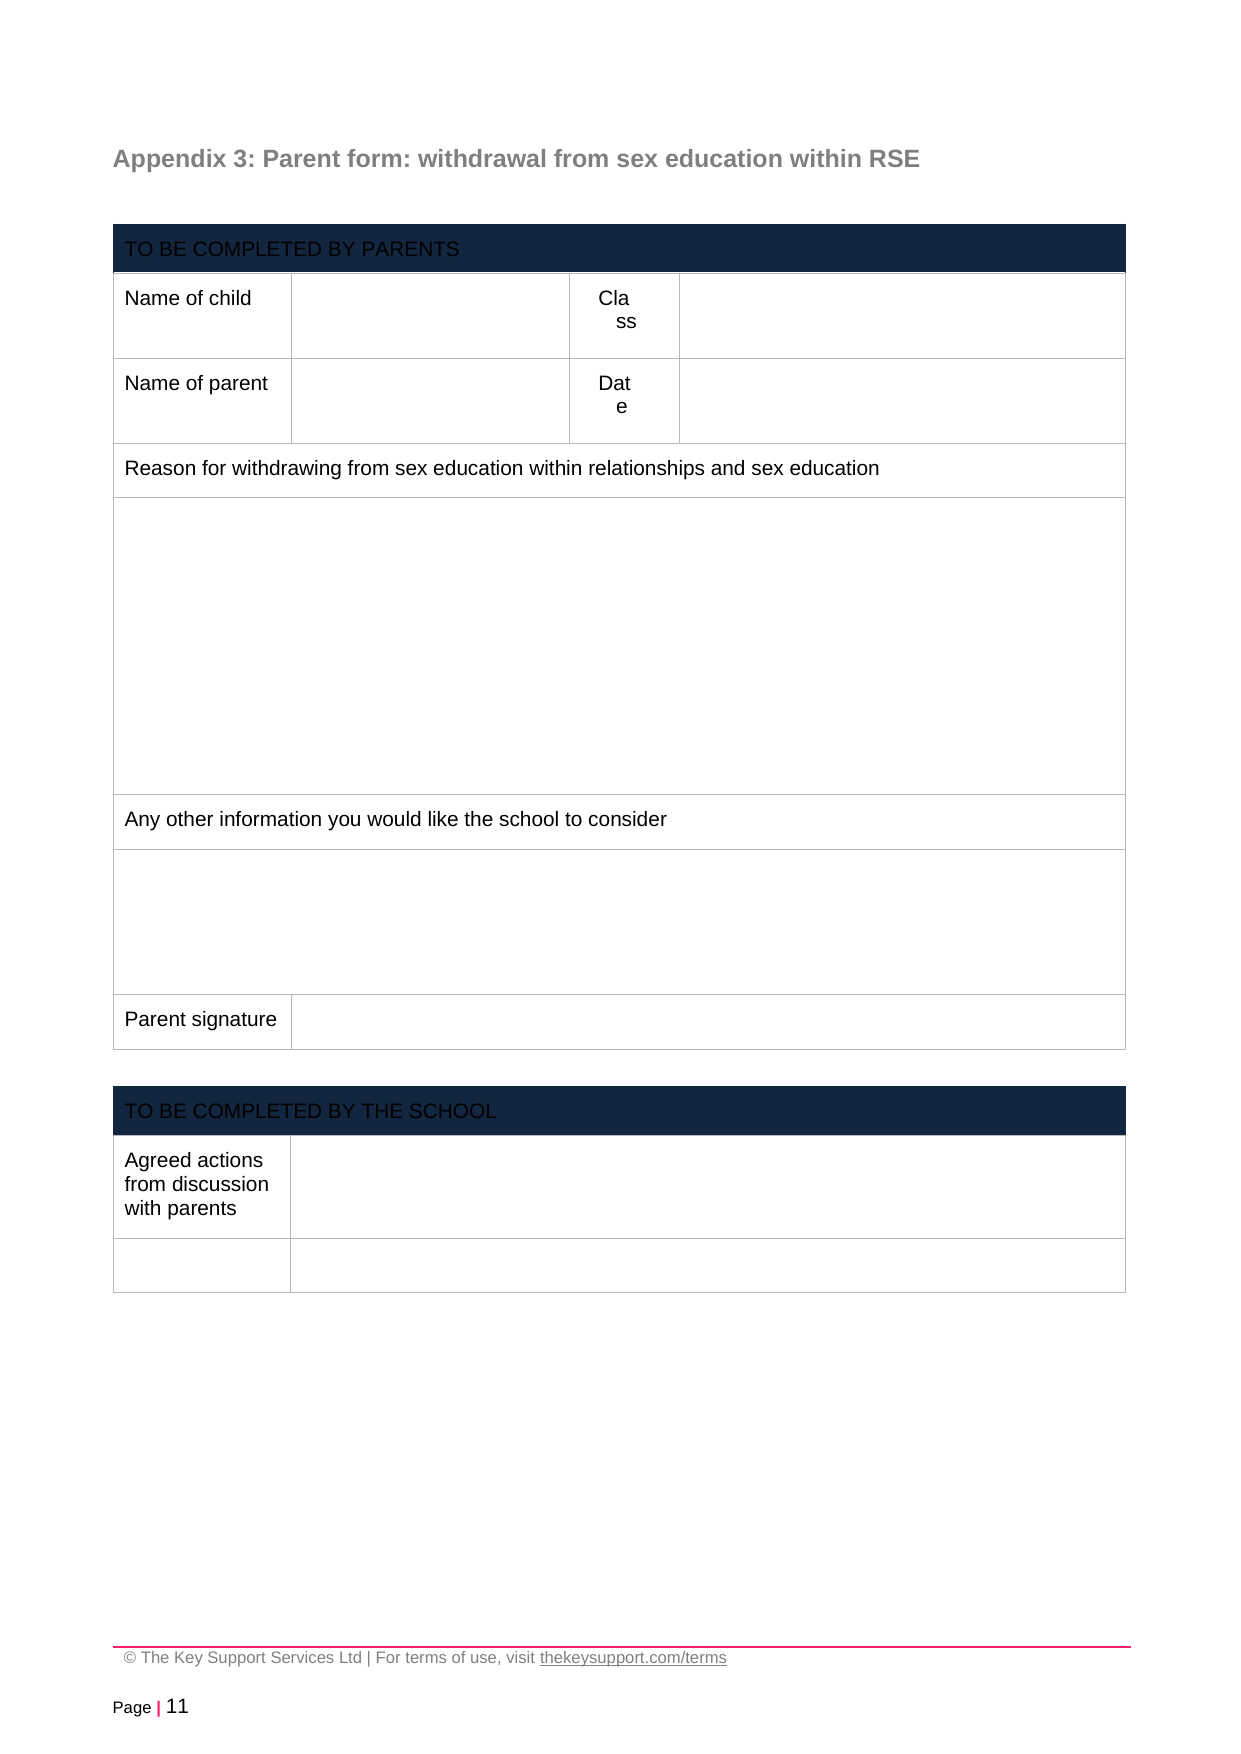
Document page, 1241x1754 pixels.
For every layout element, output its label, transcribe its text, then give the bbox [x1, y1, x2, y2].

table_header TO BE COMPLETED BY PARENTS [114, 225, 1125, 272]
table_cell [680, 359, 1125, 442]
table_header TO BE COMPLETED BY THE SCHOOL [114, 1087, 1125, 1135]
table_cell Class [570, 274, 679, 357]
table_cell Reason for withdrawing from sex education within relationships and sex education [114, 444, 1125, 497]
table_cell [291, 1239, 1125, 1292]
table_cell [292, 274, 569, 357]
table_cell [292, 995, 1125, 1049]
table_cell [680, 274, 1125, 357]
table_cell Any other information you would like the school to consider [114, 795, 1125, 848]
table_cell Name of parent [114, 359, 291, 442]
table_cell [114, 1239, 290, 1292]
table_cell Parent signature [114, 995, 291, 1049]
table_cell Name of child [114, 274, 291, 357]
table_cell Date [570, 359, 679, 442]
table_cell [114, 498, 1125, 794]
table_cell [114, 850, 1125, 994]
subtitle Appendix 3: Parent form: withdrawal from sex education within RSE [112, 144, 1128, 173]
table_cell Agreed actions from discussion with parents [114, 1136, 290, 1237]
table_cell [291, 1136, 1125, 1237]
table_cell [292, 359, 569, 442]
